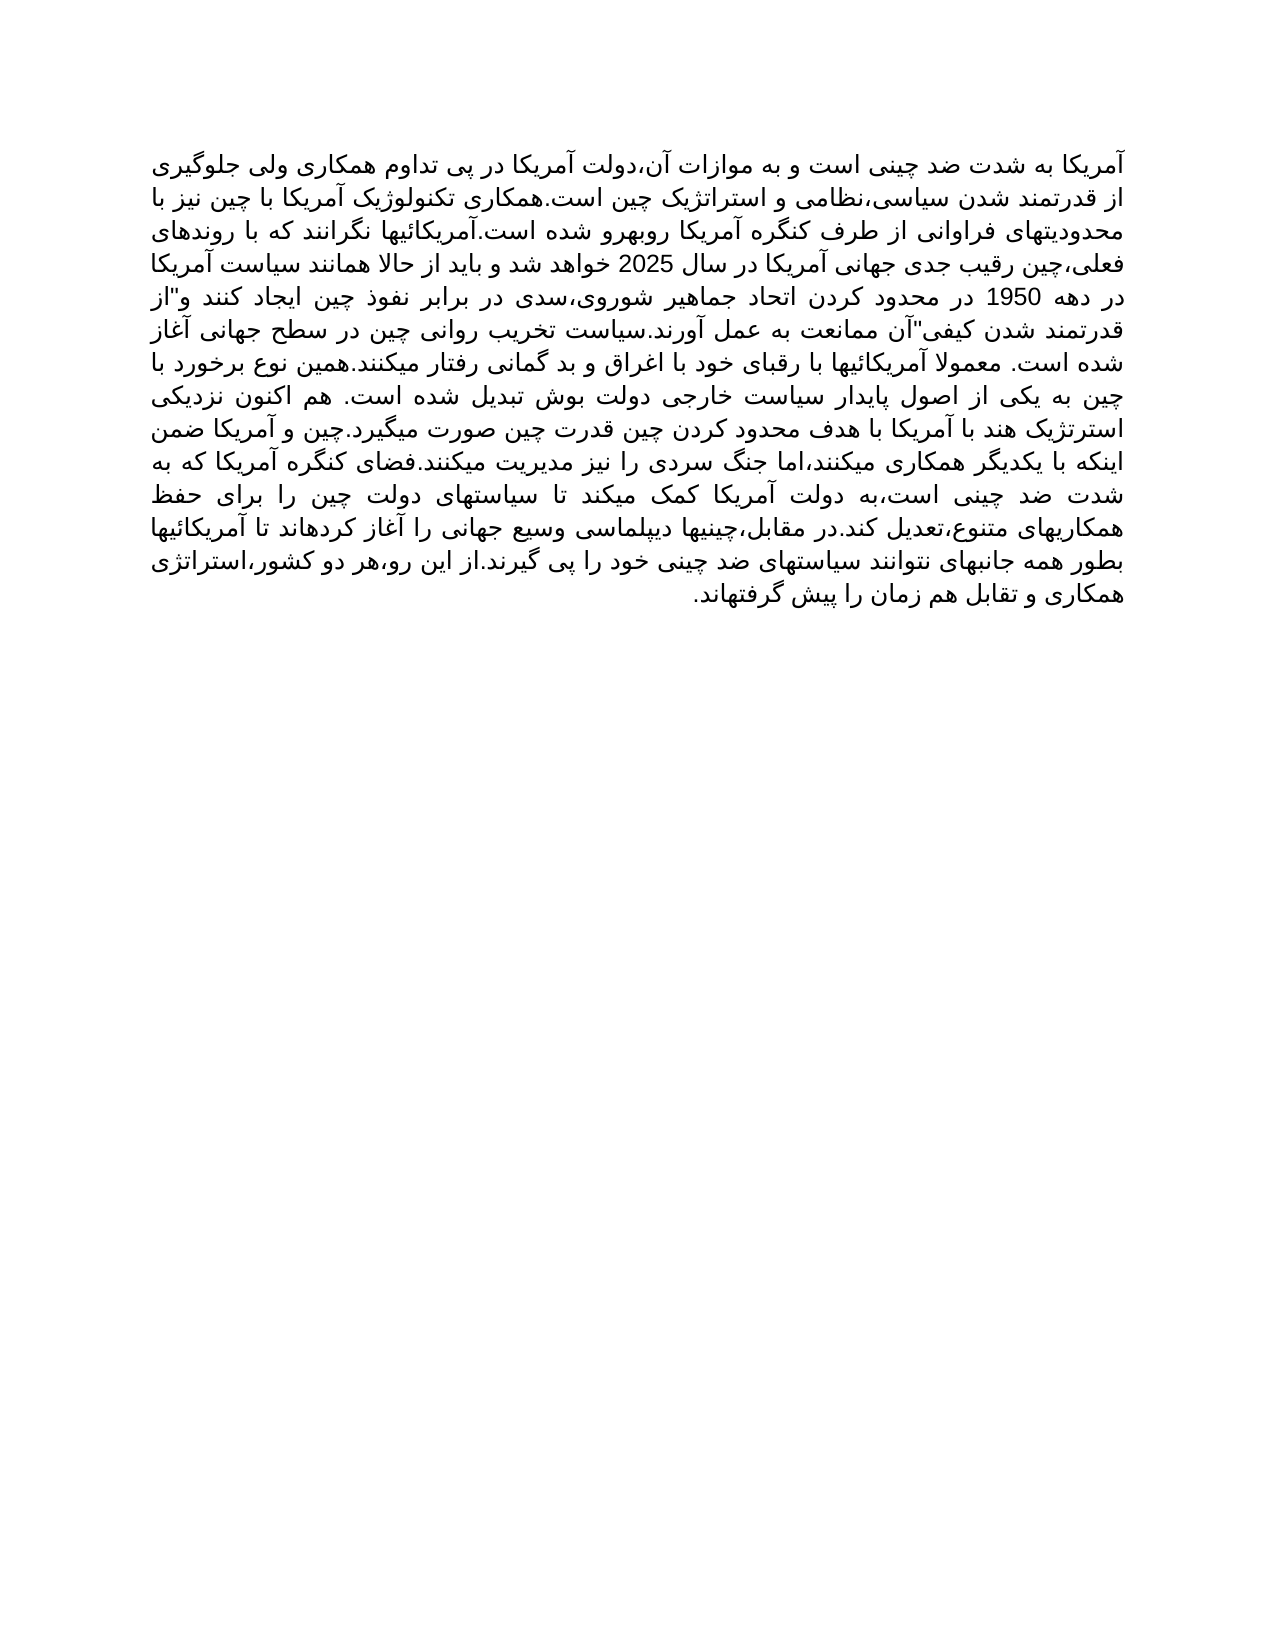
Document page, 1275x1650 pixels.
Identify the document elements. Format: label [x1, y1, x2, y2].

text [150, 150, 1125, 608]
